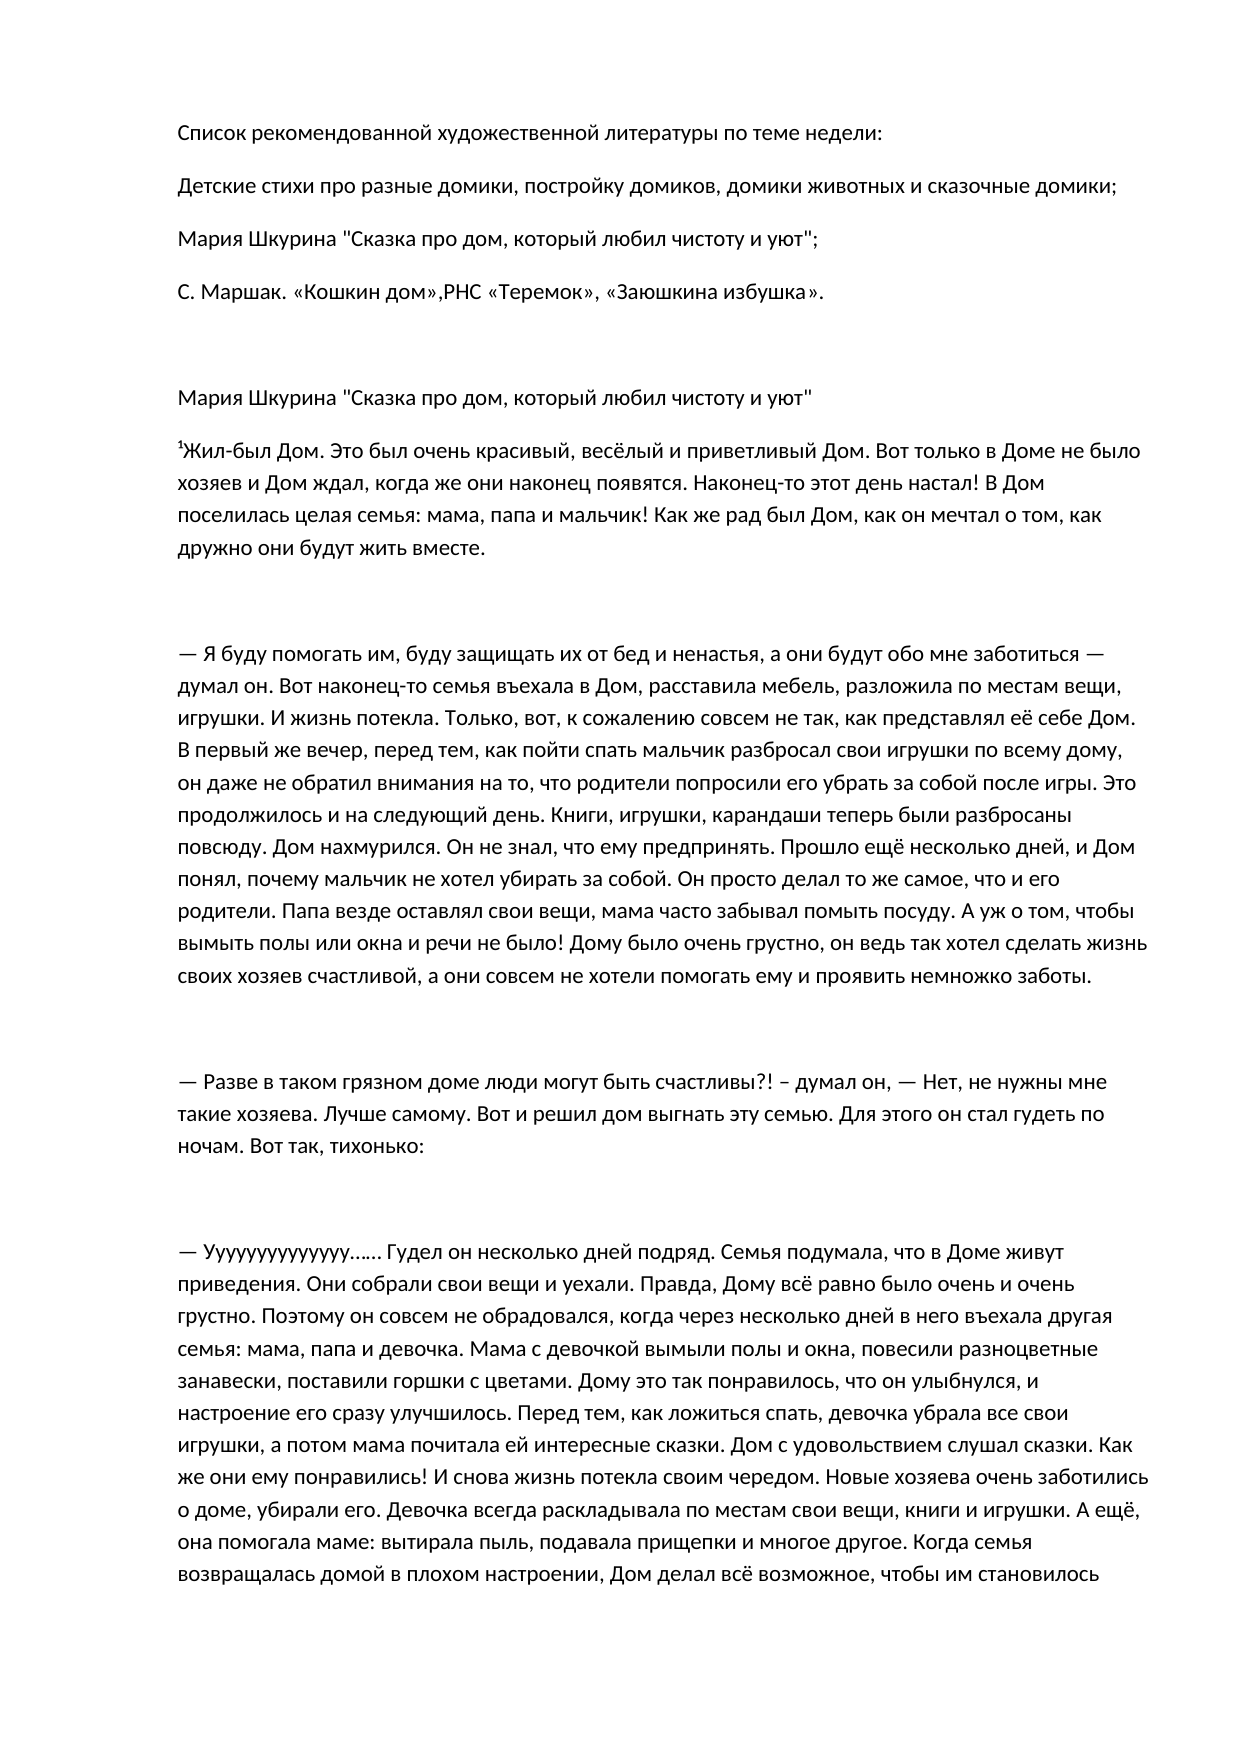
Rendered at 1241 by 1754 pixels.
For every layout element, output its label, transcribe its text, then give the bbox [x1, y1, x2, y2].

text Список рекомендованной художественной литературы по теме недели: [177, 118, 1152, 146]
text — Разве в таком грязном доме люди могут быть счастливы?! – думал он, — Нет, не нужны мне такие хозяева. Лучше самому. Вот и решил дом выгнать эту семью. Для этого он стал гудеть по ночам. Вот так, тихонько: [177, 1067, 1152, 1159]
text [177, 1237, 1152, 1587]
text Мария Шкурина "Сказка про дом, который любил чистоту и уют"; [177, 224, 1152, 252]
text — Я буду помогать им, буду защищать их от бед и ненастья, а они будут обо мне заботиться — думал он. Вот наконец-то семья въехала в Дом, расставила мебель, разложила по местам вещи, игрушки. И жизнь потекла. Только, вот, к сожалению совсем не так, как представлял её себе Дом. В первый же вечер, перед тем, как пойти спать мальчик разбросал свои игрушки по всему дому, он даже не обратил внимания на то, что родители попросили его убрать за собой после игры. Это продолжилось и на следующий день. Книги, игрушки, карандаши теперь были разбросаны повсюду. Дом нахмурился. Он не знал, что ему предпринять. Прошло ещё несколько дней, и Дом понял, почему мальчик не хотел убирать за собой. Он просто делал то же самое, что и его родители. Папа везде оставлял свои вещи, мама часто забывал помыть посуду. А уж о том, чтобы вымыть полы или окна и речи не было! Дому было очень грустно, он ведь так хотел сделать жизнь своих хозяев счастливой, а они совсем не хотели помогать ему и проявить немножко заботы. [177, 639, 1152, 989]
text ¹Жил-был Дом. Это был очень красивый, весёлый и приветливый Дом. Вот только в Доме не было хозяев и Дом ждал, когда же они наконец появятся. Наконец-то этот день настал! В Дом поселилась целая семья: мама, папа и мальчик! Как же рад был Дом, как он мечтал о том, как дружно они будут жить вместе. [177, 436, 1152, 561]
text Детские стихи про разные домики, постройку домиков, домики животных и сказочные домики; [177, 171, 1152, 199]
text Мария Шкурина "Сказка про дом, который любил чистоту и уют" [177, 383, 1152, 411]
text С. Маршак. «Кошкин дом»,РНС «Теремок», «Заюшкина избушка». [177, 277, 1152, 305]
